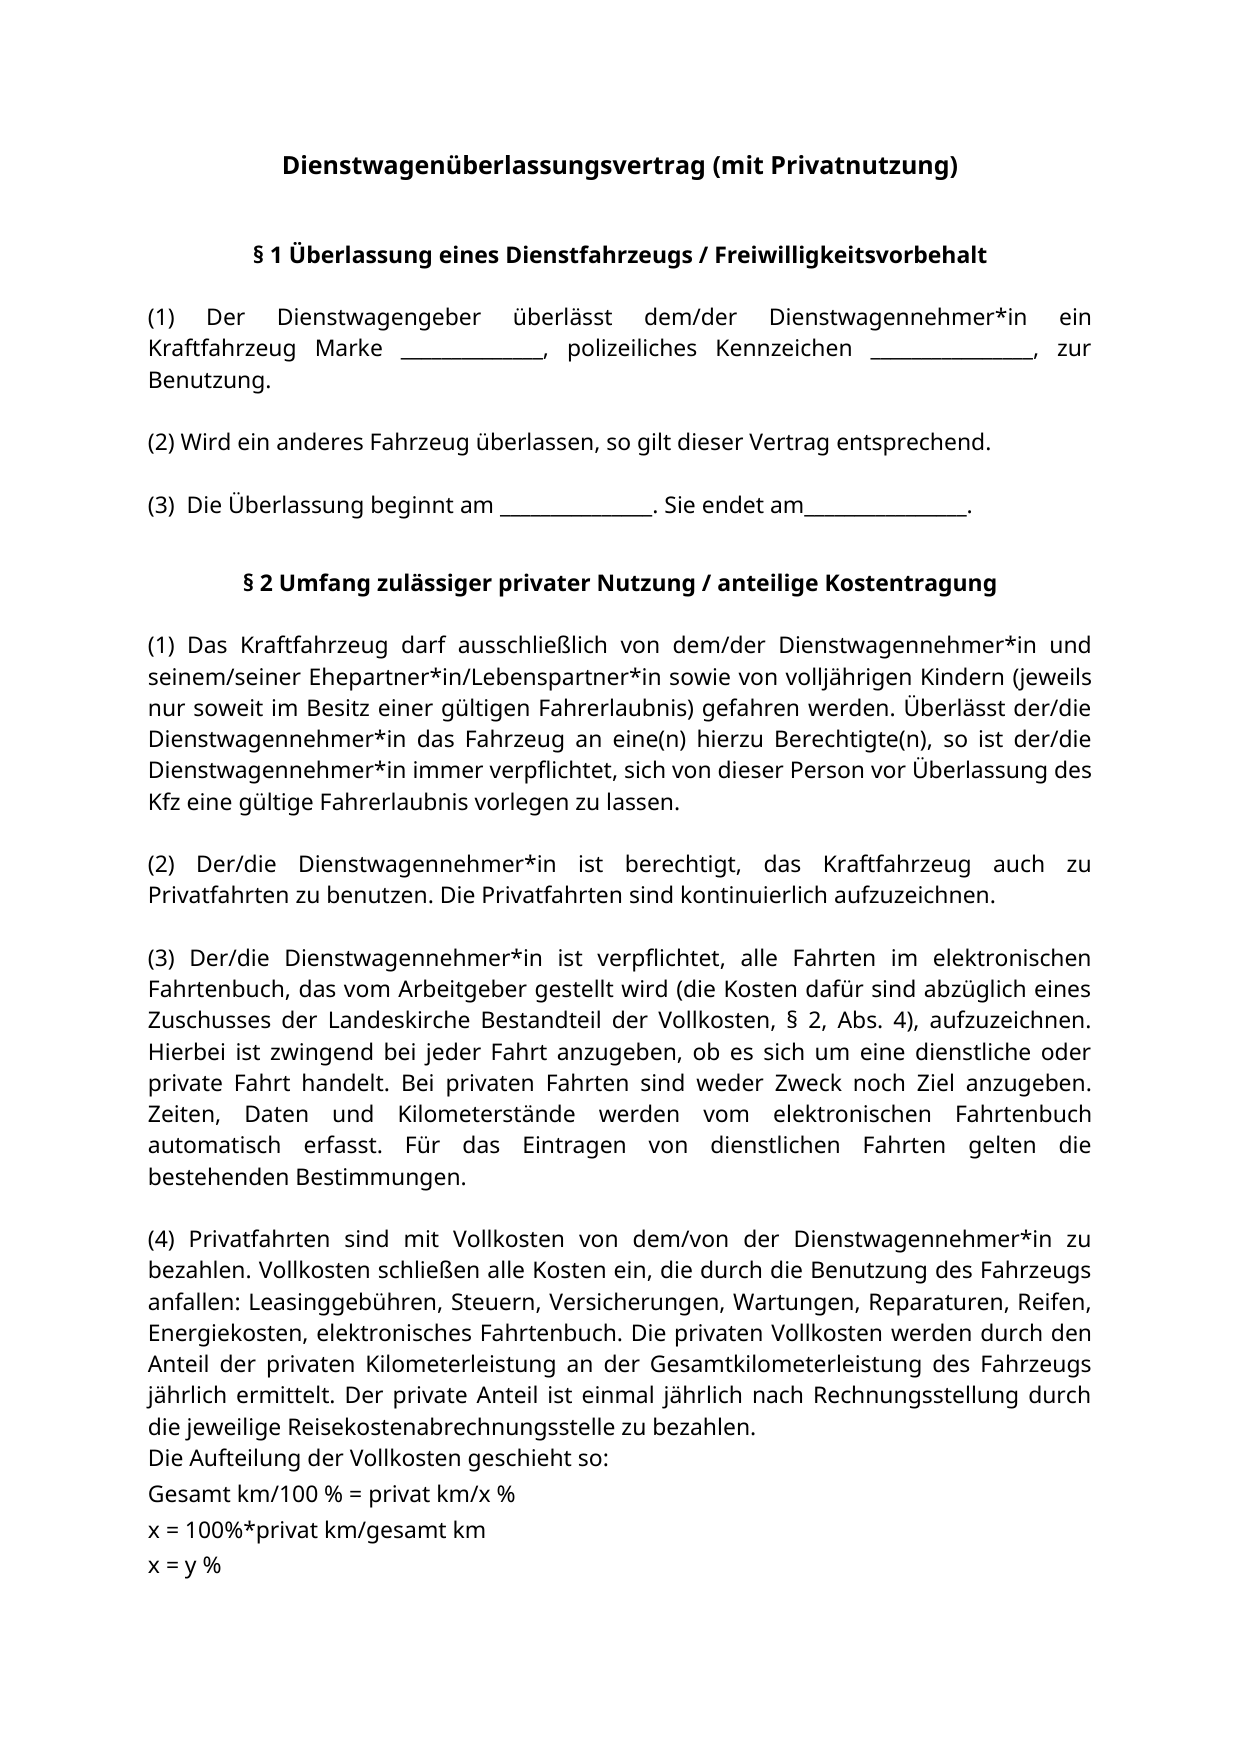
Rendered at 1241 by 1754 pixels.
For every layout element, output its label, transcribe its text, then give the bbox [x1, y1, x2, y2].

text § 1 Überlassung eines Dienstfahrzeugs / Freiwilligkeitsvorbehalt [148, 238, 1093, 270]
text Gesamt km/100 % = privat km/x % [148, 1478, 1093, 1509]
text (1) Der Dienstwagengeber überlässt dem/der Dienstwagennehmer*in ein Kraftfahrzeug Marke ______________, polizeiliches Kennzeichen ________________, zur Benutzung. [148, 301, 1093, 395]
text (3) Der/die Dienstwagennehmer*in ist verpflichtet, alle Fahrten im elektronischen Fahrtenbuch, das vom Arbeitgeber gestellt wird (die Kosten dafür sind abzüglich eines Zuschusses der Landeskirche Bestandteil der Vollkosten, § 2, Abs. 4), aufzuzeichnen. Hierbei ist zwingend bei jeder Fahrt anzugeben, ob es sich um eine dienstliche oder private Fahrt handelt. Bei privaten Fahrten sind weder Zweck noch Ziel anzugeben. Zeiten, Daten und Kilometerstände werden vom elektronischen Fahrtenbuch automatisch erfasst. Für das Eintragen von dienstlichen Fahrten gelten die bestehenden Bestimmungen. [148, 942, 1093, 1192]
text (3) Die Überlassung beginnt am _______________. Sie endet am________________. [148, 488, 1093, 520]
text Die Aufteilung der Vollkosten geschieht so: [148, 1442, 1093, 1473]
subtitle Dienstwagenüberlassungsvertrag (mit Privatnutzung) [148, 148, 1093, 182]
text § 2 Umfang zulässiger privater Nutzung / anteilige Kostentragung [148, 567, 1093, 598]
text x = 100%*privat km/gesamt km [148, 1513, 1093, 1545]
text (4) Privatfahrten sind mit Vollkosten von dem/von der Dienstwagennehmer*in zu bezahlen. Vollkosten schließen alle Kosten ein, die durch die Benutzung des Fahrzeugs anfallen: Leasinggebühren, Steuern, Versicherungen, Wartungen, Reparaturen, Reifen, Energiekosten, elektronisches Fahrtenbuch. Die privaten Vollkosten werden durch den Anteil der privaten Kilometerleistung an der Gesamtkilometerleistung des Fahrzeugs jährlich ermittelt. Der private Anteil ist einmal jährlich nach Rechnungsstellung durch die jeweilige Reisekostenabrechnungsstelle zu bezahlen. [148, 1223, 1093, 1442]
text (1) Das Kraftfahrzeug darf ausschließlich von dem/der Dienstwagennehmer*in und seinem/seiner Ehepartner*in/Lebenspartner*in sowie von volljährigen Kindern (jeweils nur soweit im Besitz einer gültigen Fahrerlaubnis) gefahren werden. Überlässt der/die Dienstwagennehmer*in das Fahrzeug an eine(n) hierzu Berechtigte(n), so ist der/die Dienstwagennehmer*in immer verpflichtet, sich von dieser Person vor Überlassung des Kfz eine gültige Fahrerlaubnis vorlegen zu lassen. [148, 629, 1093, 817]
text (2) Wird ein anderes Fahrzeug überlassen, so gilt dieser Vertrag entsprechend. [148, 426, 1093, 457]
text (2) Der/die Dienstwagennehmer*in ist berechtigt, das Kraftfahrzeug auch zu Privatfahrten zu benutzen. Die Privatfahrten sind kontinuierlich aufzuzeichnen. [148, 848, 1093, 910]
text x = y % [148, 1549, 1093, 1581]
